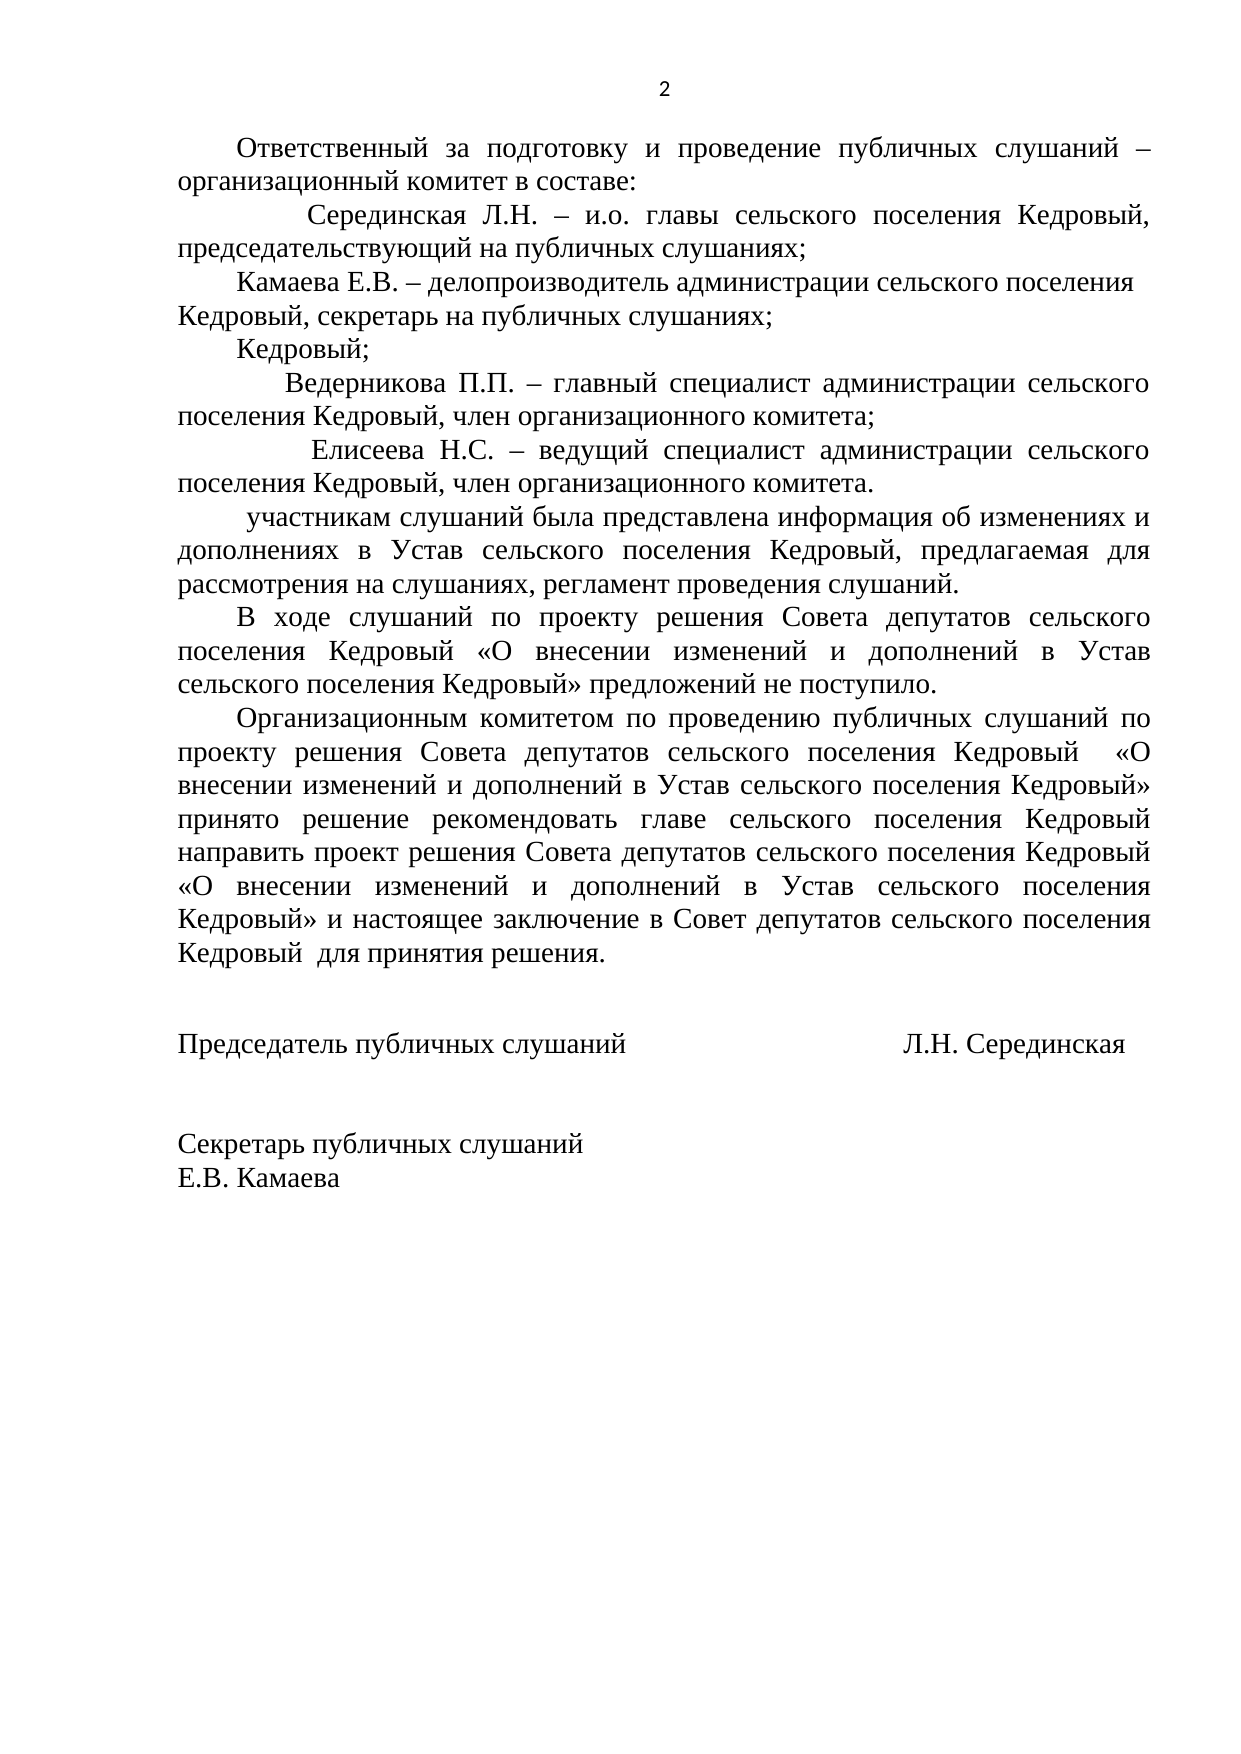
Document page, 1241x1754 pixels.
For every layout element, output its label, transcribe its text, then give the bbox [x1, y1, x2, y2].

text участникам слушаний была представлена информация об изменениях и дополнениях в Устав сельского поселения Кедровый, предлагаемая для рассмотрения на слушаниях, регламент проведения слушаний. [177, 499, 1152, 599]
text Ведерникова П.П. – главный специалист администрации сельского поселения Кедровый, член организационного комитета; [177, 365, 1152, 432]
text Председатель публичных слушаний Л.Н. Серединская [177, 1026, 1152, 1059]
text Камаева Е.В. – делопроизводитель администрации сельского поселения Кедровый, секретарь на публичных слушаниях; [177, 264, 1152, 331]
text Е.В. Камаева [177, 1160, 1152, 1194]
text Ответственный за подготовку и проведение публичных слушаний – организационный комитет в составе: [177, 130, 1152, 197]
text Серединская Л.Н. – и.о. главы сельского поселения Кедровый, председательствующий на публичных слушаниях; [177, 197, 1152, 264]
list Кедровый; [236, 331, 1152, 365]
text Елисеева Н.С. – ведущий специалист администрации сельского поселения Кедровый, член организационного комитета. [177, 432, 1152, 499]
text Секретарь публичных слушаний [177, 1127, 1152, 1160]
text В ходе слушаний по проекту решения Совета депутатов сельского поселения Кедровый «О внесении изменений и дополнений в Устав сельского поселения Кедровый» предложений не поступило. [177, 599, 1152, 700]
list Организационным комитетом по проведению публичных слушаний по проекту решения Совета депутатов сельского поселения Кедровый «О внесении изменений и дополнений в Устав сельского поселения Кедровый» принято решение рекомендовать главе сельского поселения Кедровый направить проект решения Совета депутатов сельского поселения Кедровый «О внесении изменений и дополнений в Устав сельского поселения Кедровый» и настоящее заключение в Совет депутатов сельского поселения Кедровый для принятия решения. [177, 700, 1152, 968]
